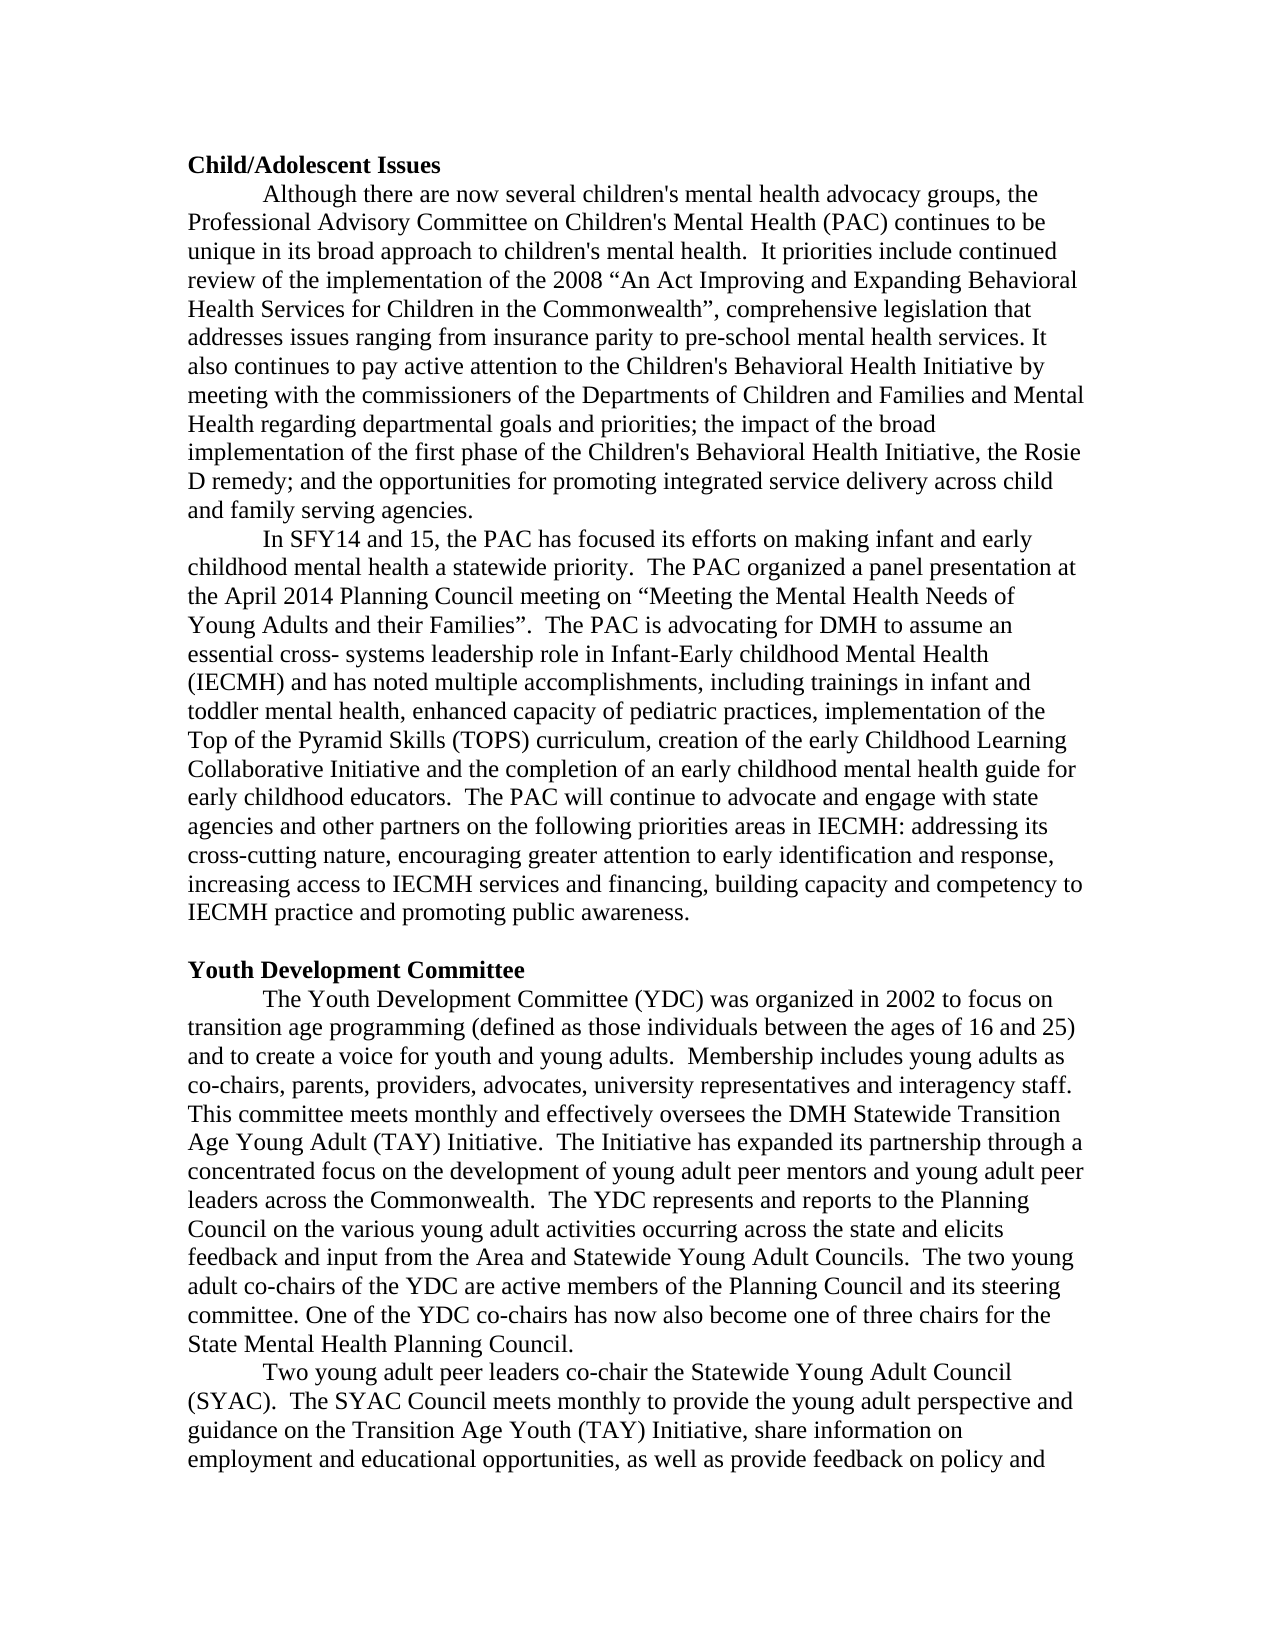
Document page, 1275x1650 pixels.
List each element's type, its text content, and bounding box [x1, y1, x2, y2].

text Youth Development Committee [187, 955, 1087, 984]
text Although there are now several children's mental health advocacy groups, the Professional Advisory Committee on Children's Mental Health (PAC) continues to be unique in its broad approach to children's mental health. It priorities include continued review of the implementation of the 2008 “An Act Improving and Expanding Behavioral Health Services for Children in the Commonwealth”, comprehensive legislation that addresses issues ranging from insurance parity to pre-school mental health services. It also continues to pay active attention to the Children's Behavioral Health Initiative by meeting with the commissioners of the Departments of Children and Families and Mental Health regarding departmental goals and priorities; the impact of the broad implementation of the first phase of the Children's Behavioral Health Initiative, the Rosie D remedy; and the opportunities for promoting integrated service delivery across child and family serving agencies. [187, 179, 1087, 524]
text Child/Adolescent Issues [187, 150, 1087, 179]
text The Youth Development Committee (YDC) was organized in 2002 to focus on transition age programming (defined as those individuals between the ages of 16 and 25) and to create a voice for youth and young adults. Membership includes young adults as co-chairs, parents, providers, advocates, university representatives and interagency staff. This committee meets monthly and effectively oversees the DMH Statewide Transition Age Young Adult (TAY) Initiative. The Initiative has expanded its partnership through a concentrated focus on the development of young adult peer mentors and young adult peer leaders across the Commonwealth. The YDC represents and reports to the Planning Council on the various young adult activities occurring across the state and elicits feedback and input from the Area and Statewide Young Adult Councils. The two young adult co-chairs of the YDC are active members of the Planning Council and its steering committee. One of the YDC co-chairs has now also become one of three chairs for the State Mental Health Planning Council. [187, 984, 1087, 1357]
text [187, 1357, 1087, 1472]
text In SFY14 and 15, the PAC has focused its efforts on making infant and early childhood mental health a statewide priority. The PAC organized a panel presentation at the April 2014 Planning Council meeting on “Meeting the Mental Health Needs of Young Adults and their Families”. The PAC is advocating for DMH to assume an essential cross- systems leadership role in Infant-Early childhood Mental Health (IECMH) and has noted multiple accomplishments, including trainings in infant and toddler mental health, enhanced capacity of pediatric practices, implementation of the Top of the Pyramid Skills (TOPS) curriculum, creation of the early Childhood Learning Collaborative Initiative and the completion of an early childhood mental health guide for early childhood educators. The PAC will continue to advocate and engage with state agencies and other partners on the following priorities areas in IECMH: addressing its cross-cutting nature, encouraging greater attention to early identification and response, increasing access to IECMH services and financing, building capacity and competency to IECMH practice and promoting public awareness. [187, 524, 1087, 926]
